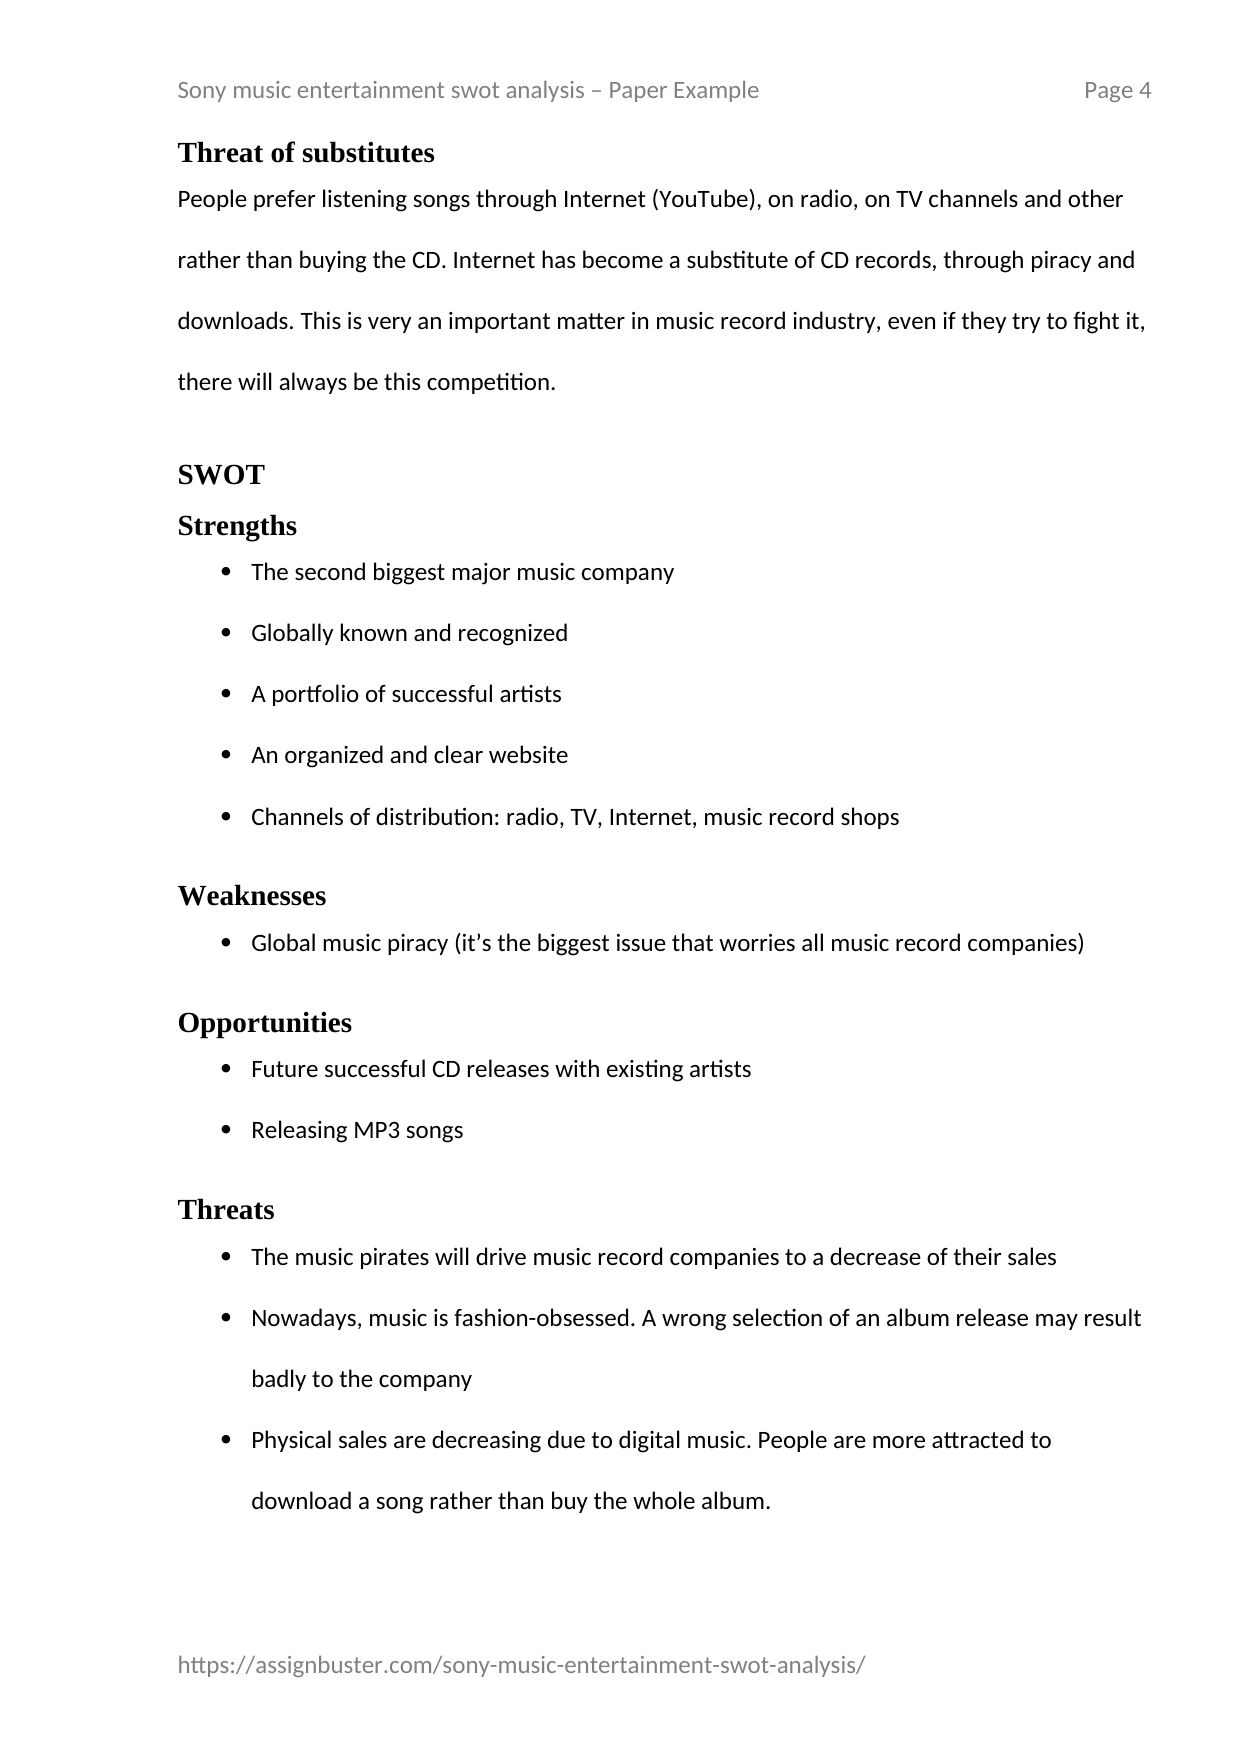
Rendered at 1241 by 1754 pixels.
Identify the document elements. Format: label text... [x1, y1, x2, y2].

subtitle SWOT [177, 457, 1152, 491]
text People prefer listening songs through Internet (YouTube), on radio, on TV channels and other rather than buying the CD. Internet has become a substitute of CD records, through piracy and downloads. This is very an important matter in music record industry, even if they try to fight it, there will always be this competition. [177, 183, 1152, 397]
list Releasing MP3 songs [222, 1114, 1152, 1145]
list The second biggest major music company [222, 556, 1152, 587]
list Global music piracy (it’s the biggest issue that worries all music record companies) [222, 927, 1152, 957]
list Channels of distribution: radio, TV, Internet, music record shops [222, 801, 1152, 831]
list An organized and clear website [222, 739, 1152, 770]
list Nowadays, music is fashion-obsessed. A wrong selection of an album release may result badly to the company [222, 1302, 1152, 1393]
subtitle Opportunities [177, 1005, 1152, 1038]
list The music pirates will drive music record companies to a decrease of their sales [222, 1241, 1152, 1271]
subtitle Threat of substitutes [177, 135, 1152, 168]
subtitle Threats [177, 1192, 1152, 1226]
list Physical sales are decreasing due to digital music. People are more attracted to download a song rather than buy the whole album. [222, 1424, 1152, 1515]
subtitle Strengths [177, 508, 1152, 541]
list A portfolio of successful artists [222, 678, 1152, 709]
list Future successful CD releases with existing artists [222, 1053, 1152, 1084]
list Globally known and recognized [222, 617, 1152, 648]
subtitle Weaknesses [177, 878, 1152, 912]
